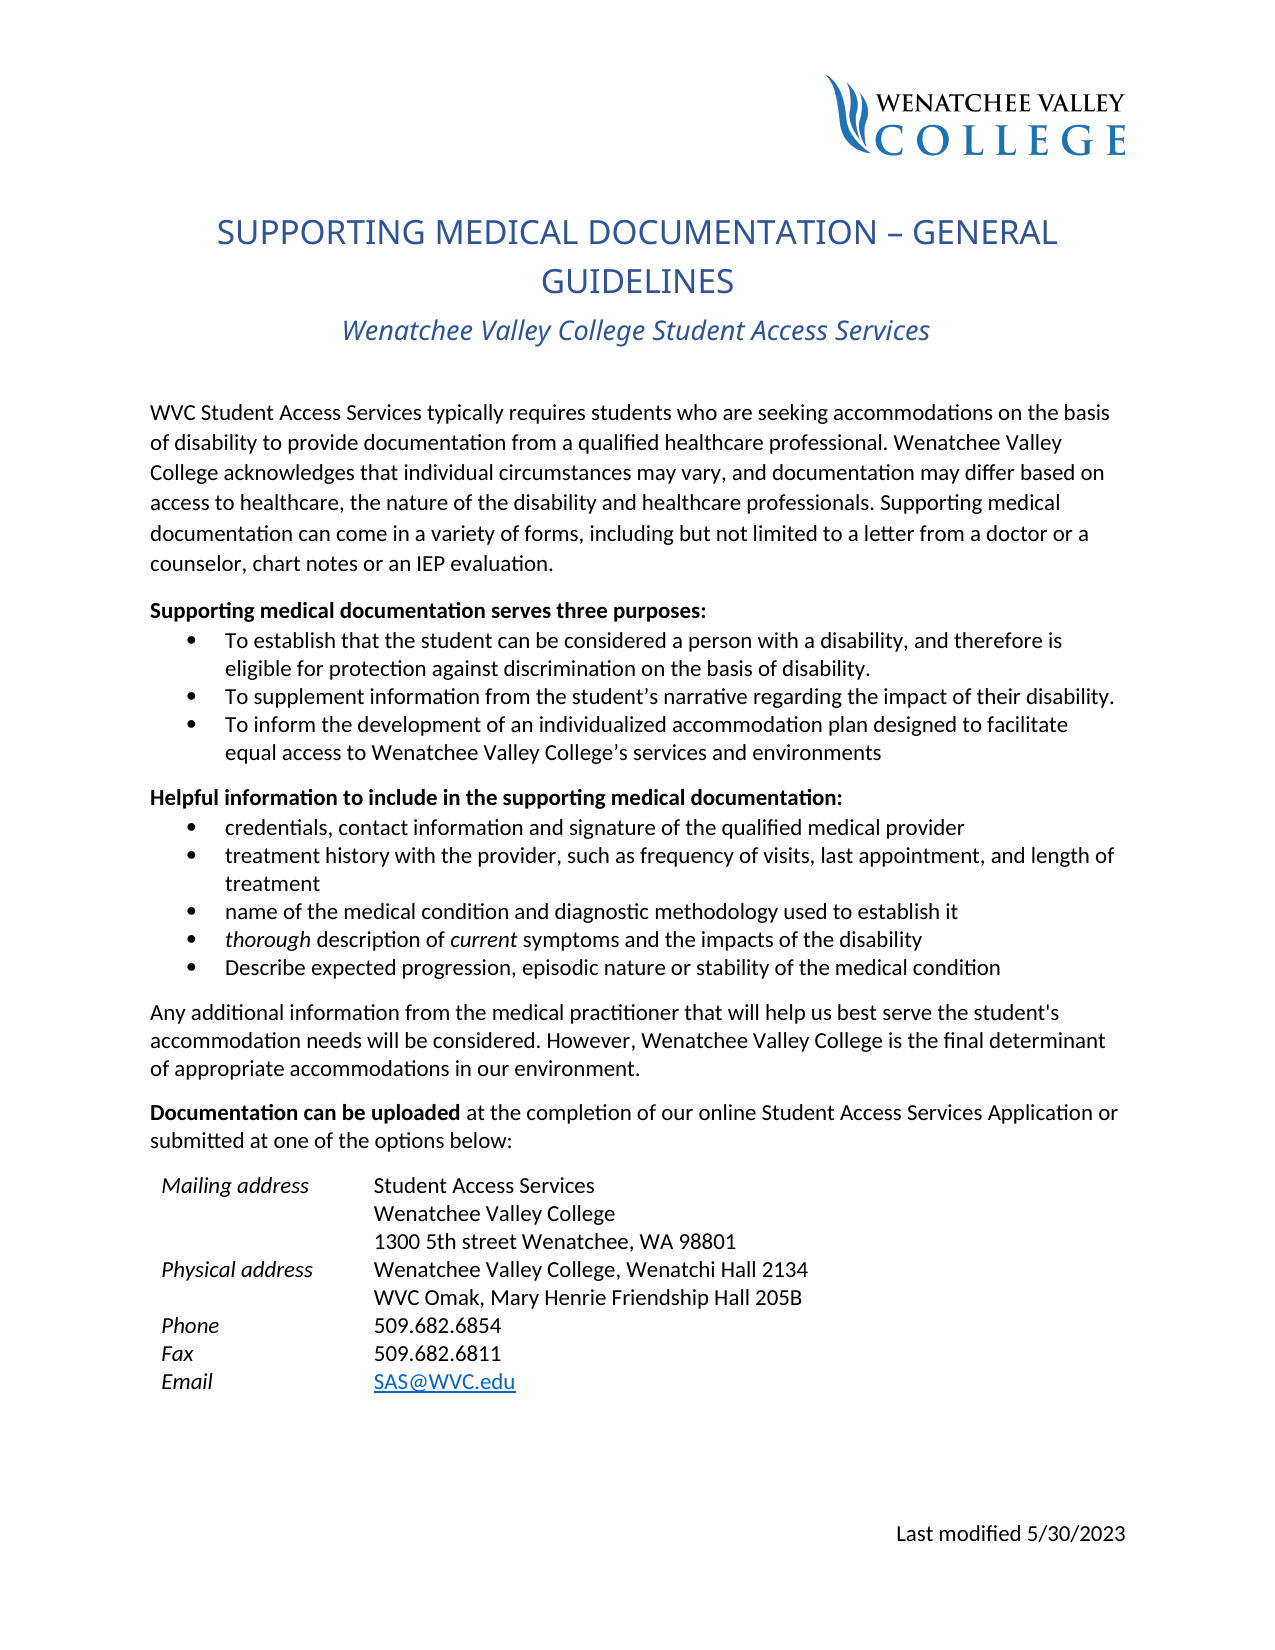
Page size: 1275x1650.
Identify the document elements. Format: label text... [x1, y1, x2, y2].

list To inform the development of an individualized accommodation plan designed to facilitate equal access to Wenatchee Valley College’s services and environments [187, 710, 1125, 766]
table_cell 509.682.6811 [363, 1339, 1125, 1367]
text Documentation can be uploaded at the completion of our online Student Access Services Application or submitted at one of the options below: [150, 1098, 1125, 1154]
list credentials, contact information and signature of the qualified medical provider [187, 813, 1125, 841]
picture [824, 75, 1125, 156]
subtitle Wenatchee Valley College Student Access Services [150, 311, 1125, 348]
list treatment history with the provider, such as frequency of visits, last appointment, and length of treatment [187, 841, 1125, 897]
subtitle Supporting medical documentation serves three purposes: [150, 596, 1125, 624]
list To establish that the student can be considered a person with a disability, and therefore is eligible for protection against discrimination on the basis of disability. [187, 626, 1125, 682]
table_cell 509.682.6854 [363, 1311, 1125, 1339]
table_cell Wenatchee Valley College, Wenatchi Hall 2134 WVC Omak, Mary Henrie Friendship Hall 205B [363, 1255, 1125, 1311]
table_cell Email [150, 1367, 362, 1464]
subtitle Helpful information to include in the supporting medical documentation: [150, 783, 1125, 811]
table_cell Phone [150, 1311, 362, 1339]
list To supplement information from the student’s narrative regarding the impact of their disability. [187, 682, 1125, 710]
table_cell SAS@WVC.edu [363, 1367, 1125, 1464]
table_header Mailing address [150, 1171, 362, 1255]
table_header Student Access Services Wenatchee Valley College 1300 5th street Wenatchee, WA 98801 [363, 1171, 1125, 1255]
list Describe expected progression, episodic nature or stability of the medical condition [187, 953, 1125, 981]
subtitle SUPPORTING MEDICAL DOCUMENTATION – GENERAL GUIDELINES [150, 209, 1125, 303]
table_cell Fax [150, 1339, 362, 1367]
list thorough description of current symptoms and the impacts of the disability [187, 925, 1125, 953]
text Any additional information from the medical practitioner that will help us best serve the student's accommodation needs will be considered. However, Wenatchee Valley College is the final determinant of appropriate accommodations in our environment. [150, 998, 1125, 1082]
list name of the medical condition and diagnostic methodology used to establish it [187, 897, 1125, 925]
table_cell Physical address [150, 1255, 362, 1311]
text WVC Student Access Services typically requires students who are seeking accommodations on the basis of disability to provide documentation from a qualified healthcare professional. Wenatchee Valley College acknowledges that individual circumstances may vary, and documentation may differ based on access to healthcare, the nature of the disability and healthcare professionals. Supporting medical documentation can come in a variety of forms, including but not limited to a letter from a doctor or a counselor, chart notes or an IEP evaluation. [150, 398, 1125, 577]
